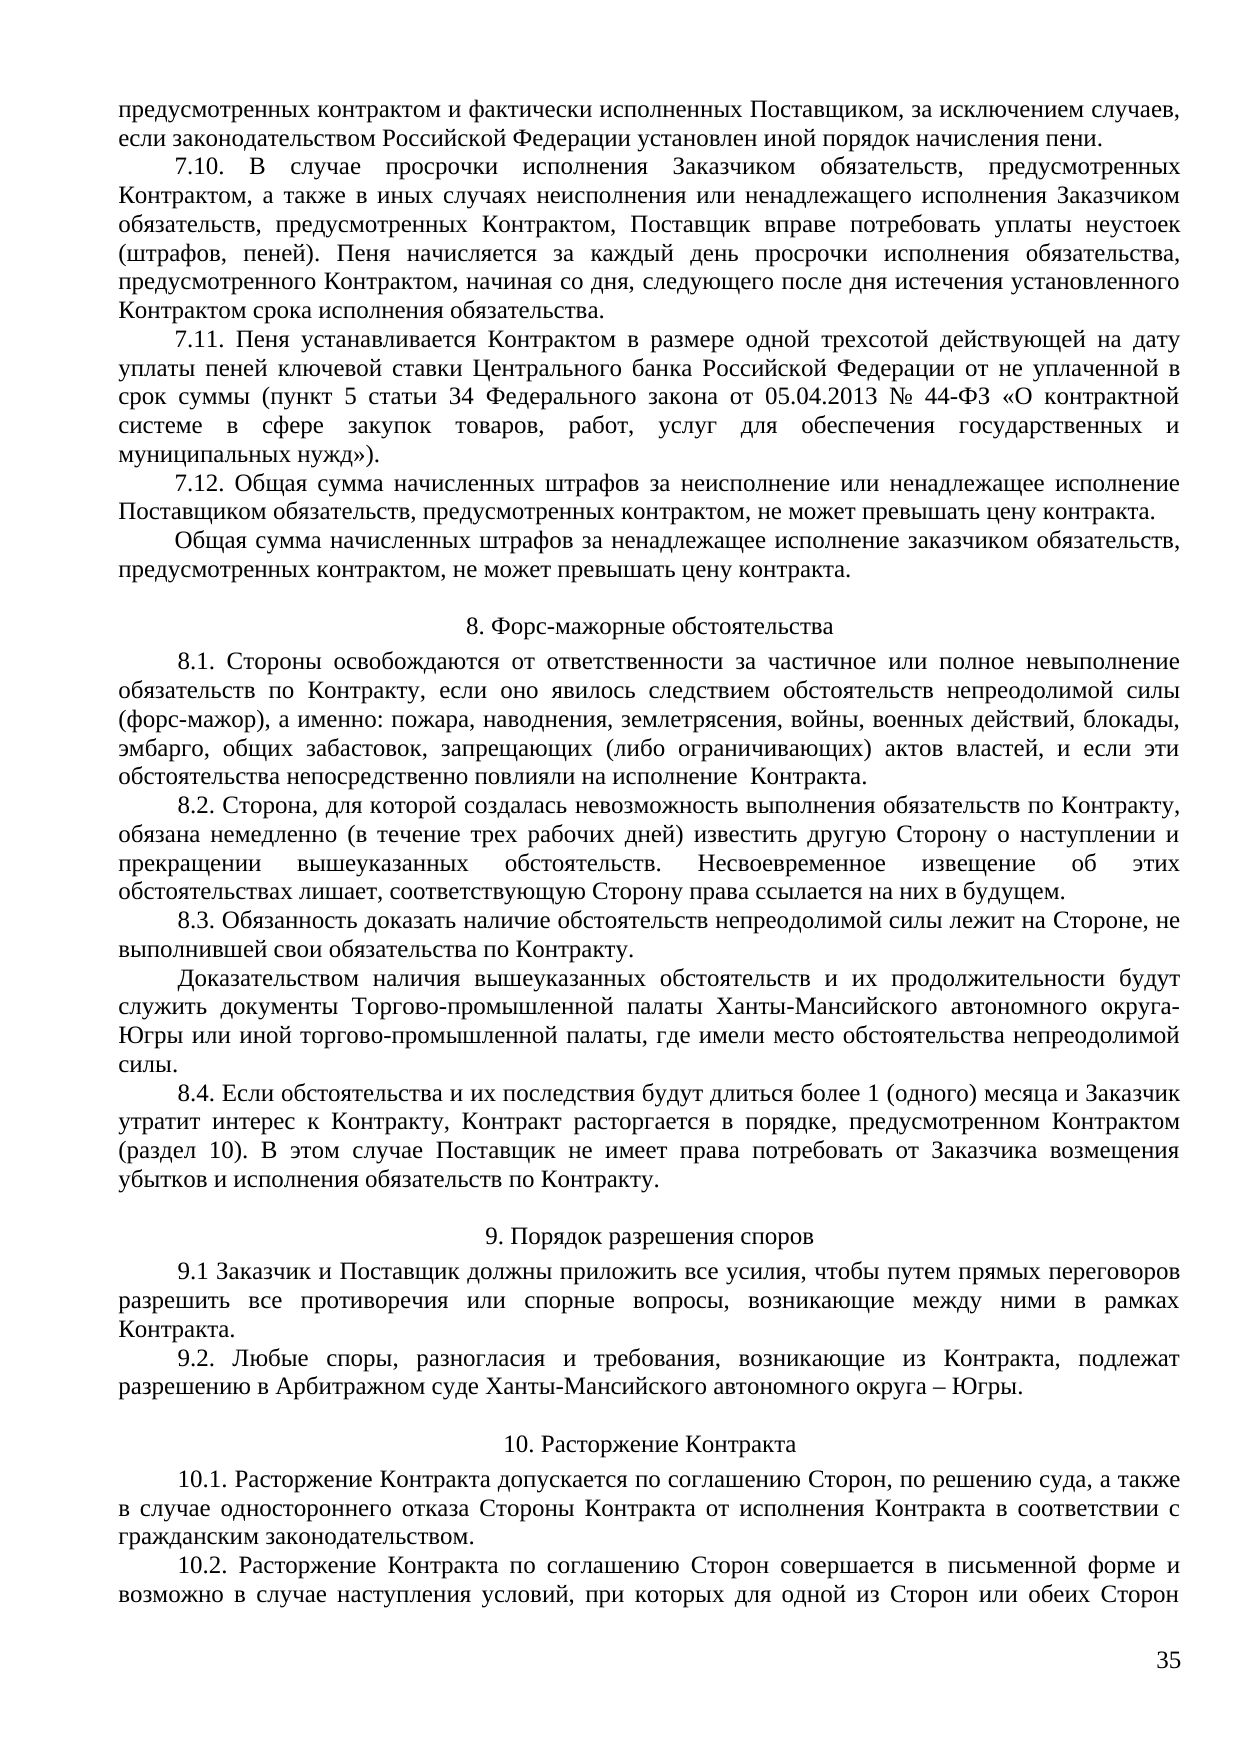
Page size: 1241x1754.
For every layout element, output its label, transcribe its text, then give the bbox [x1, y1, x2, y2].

text 8. Форс-мажорные обстоятельства [118, 611, 1181, 640]
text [118, 1550, 1181, 1608]
text Доказательством наличия вышеуказанных обстоятельств и их продолжительности будут служить документы Торгово-промышленной палаты Ханты-Мансийского автономного округа-Югры или иной торгово-промышленной палаты, где имели место обстоятельства непреодолимой силы. [118, 963, 1181, 1078]
text 7.11. Пеня устанавливается Контрактом в размере одной трехсотой действующей на дату уплаты пеней ключевой ставки Центрального банка Российской Федерации от не уплаченной в срок суммы (пункт 5 статьи 34 Федерального закона от 05.04.2013 № 44-ФЗ «О контрактной системе в сфере закупок товаров, работ, услуг для обеспечения государственных и муниципальных нужд»). [118, 324, 1181, 468]
text 7.10. В случае просрочки исполнения Заказчиком обязательств, предусмотренных Контрактом, а также в иных случаях неисполнения или ненадлежащего исполнения Заказчиком обязательств, предусмотренных Контрактом, Поставщик вправе потребовать уплаты неустоек (штрафов, пеней). Пеня начисляется за каждый день просрочки исполнения обязательства, предусмотренного Контрактом, начиная со дня, следующего после дня истечения установленного Контрактом срока исполнения обязательства. [118, 151, 1181, 324]
text 7.12. Общая сумма начисленных штрафов за неисполнение или ненадлежащее исполнение Поставщиком обязательств, предусмотренных контрактом, не может превышать цену контракта. [118, 468, 1181, 525]
text 10. Расторжение Контракта [118, 1429, 1181, 1458]
text 10.1. Расторжение Контракта допускается по соглашению Сторон, по решению суда, а также в случае одностороннего отказа Стороны Контракта от исполнения Контракта в соответствии с гражданским законодательством. [118, 1464, 1181, 1550]
text 9. Порядок разрешения споров [118, 1221, 1181, 1250]
text 8.3. Обязанность доказать наличие обстоятельств непреодолимой силы лежит на Стороне, не выполнившей свои обязательства по Контракту. [118, 905, 1181, 963]
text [118, 94, 1181, 151]
text Общая сумма начисленных штрафов за ненадлежащее исполнение заказчиком обязательств, предусмотренных контрактом, не может превышать цену контракта. [118, 525, 1181, 583]
text 8.1. Стороны освобождаются от ответственности за частичное или полное невыполнение обязательств по Контракту, если оно явилось следствием обстоятельств непреодолимой силы (форс-мажор), а именно: пожара, наводнения, землетрясения, войны, военных действий, блокады, эмбарго, общих забастовок, запрещающих (либо ограничивающих) актов властей, и если эти обстоятельства непосредственно повлияли на исполнение Контракта. [118, 646, 1181, 790]
text 9.2. Любые споры, разногласия и требования, возникающие из Контракта, подлежат разрешению в Арбитражном суде Ханты-Мансийского автономного округа – Югры. [118, 1343, 1181, 1400]
text 8.4. Если обстоятельства и их последствия будут длиться более 1 (одного) месяца и Заказчик утратит интерес к Контракту, Контракт расторгается в порядке, предусмотренном Контрактом (раздел 10). В этом случае Поставщик не имеет права потребовать от Заказчика возмещения убытков и исполнения обязательств по Контракту. [118, 1078, 1181, 1193]
text 9.1 Заказчик и Поставщик должны приложить все усилия, чтобы путем прямых переговоров разрешить все противоречия или спорные вопросы, возникающие между ними в рамках Контракта. [118, 1256, 1181, 1343]
text 8.2. Сторона, для которой создалась невозможность выполнения обязательств по Контракту, обязана немедленно (в течение трех рабочих дней) известить другую Сторону о наступлении и прекращении вышеуказанных обстоятельств. Несвоевременное извещение об этих обстоятельствах лишает, соответствующую Сторону права ссылается на них в будущем. [118, 790, 1181, 905]
